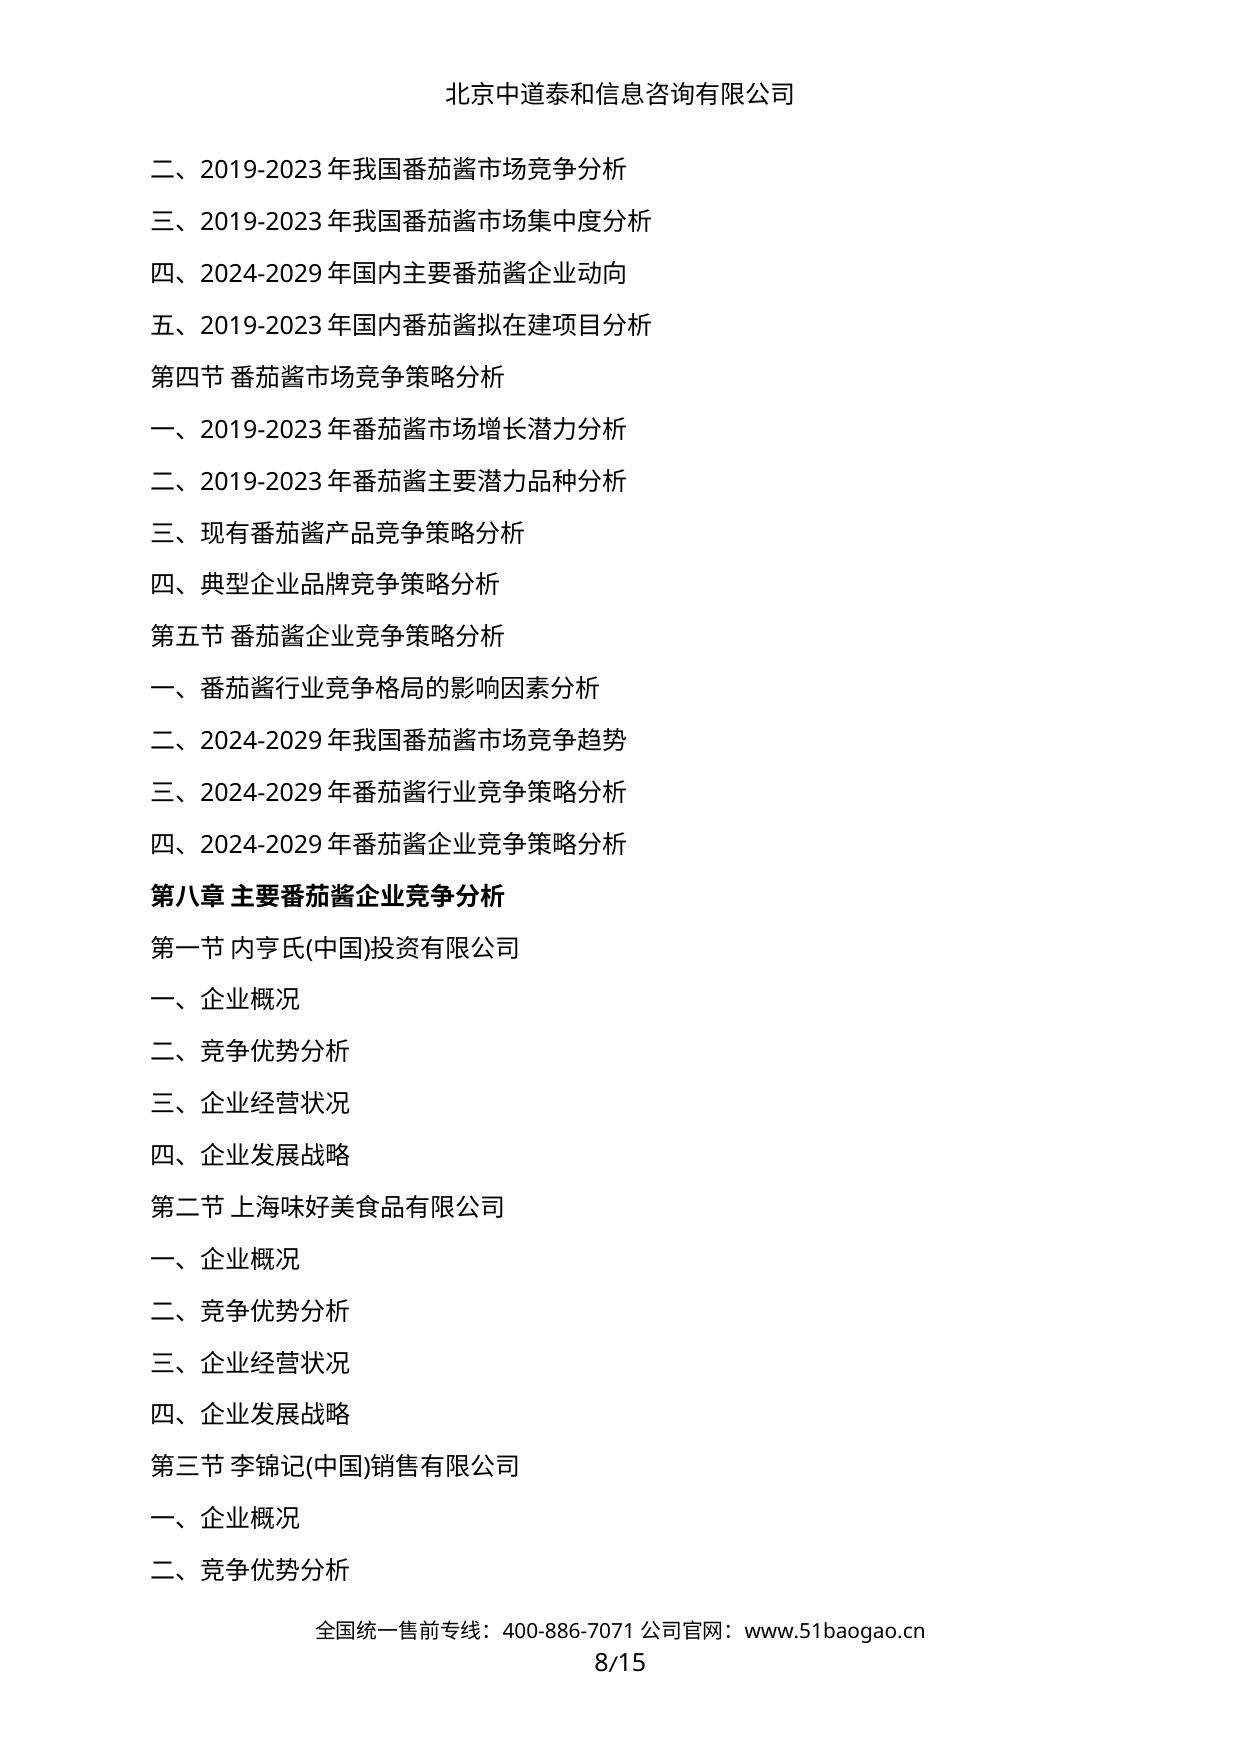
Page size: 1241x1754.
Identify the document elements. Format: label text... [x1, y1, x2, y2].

text 五、2019-2023年国内番茄酱拟在建项目分析 [150, 306, 1090, 342]
text 二、2019-2023年番茄酱主要潜力品种分析 [150, 461, 1090, 497]
text 二、竞争优势分析 [150, 1551, 1090, 1587]
text 第八章 主要番茄酱企业竞争分析 [150, 876, 1090, 912]
text 一、企业概况 [150, 1239, 1090, 1276]
text 第二节 上海味好美食品有限公司 [150, 1187, 1090, 1224]
text 第三节 李锦记(中国)销售有限公司 [150, 1447, 1090, 1483]
text 第四节 番茄酱市场竞争策略分析 [150, 357, 1090, 394]
text 一、企业概况 [150, 980, 1090, 1016]
text 一、番茄酱行业竞争格局的影响因素分析 [150, 669, 1090, 705]
text 二、2019-2023年我国番茄酱市场竞争分析 [150, 150, 1090, 186]
text 三、现有番茄酱产品竞争策略分析 [150, 513, 1090, 549]
text 四、企业发展战略 [150, 1395, 1090, 1431]
text 第五节 番茄酱企业竞争策略分析 [150, 617, 1090, 653]
text 二、竞争优势分析 [150, 1291, 1090, 1327]
text 三、2024-2029年番茄酱行业竞争策略分析 [150, 772, 1090, 809]
text 四、2024-2029年番茄酱企业竞争策略分析 [150, 824, 1090, 861]
text 四、企业发展战略 [150, 1136, 1090, 1172]
text 二、2024-2029年我国番茄酱市场竞争趋势 [150, 721, 1090, 757]
text 第一节 内亨氏(中国)投资有限公司 [150, 928, 1090, 964]
text 一、企业概况 [150, 1499, 1090, 1535]
text 四、典型企业品牌竞争策略分析 [150, 565, 1090, 601]
text 一、2019-2023年番茄酱市场增长潜力分析 [150, 409, 1090, 446]
text 三、2019-2023年我国番茄酱市场集中度分析 [150, 202, 1090, 238]
text 三、企业经营状况 [150, 1343, 1090, 1379]
text 二、竞争优势分析 [150, 1032, 1090, 1068]
text 四、2024-2029年国内主要番茄酱企业动向 [150, 254, 1090, 290]
text 三、企业经营状况 [150, 1084, 1090, 1120]
